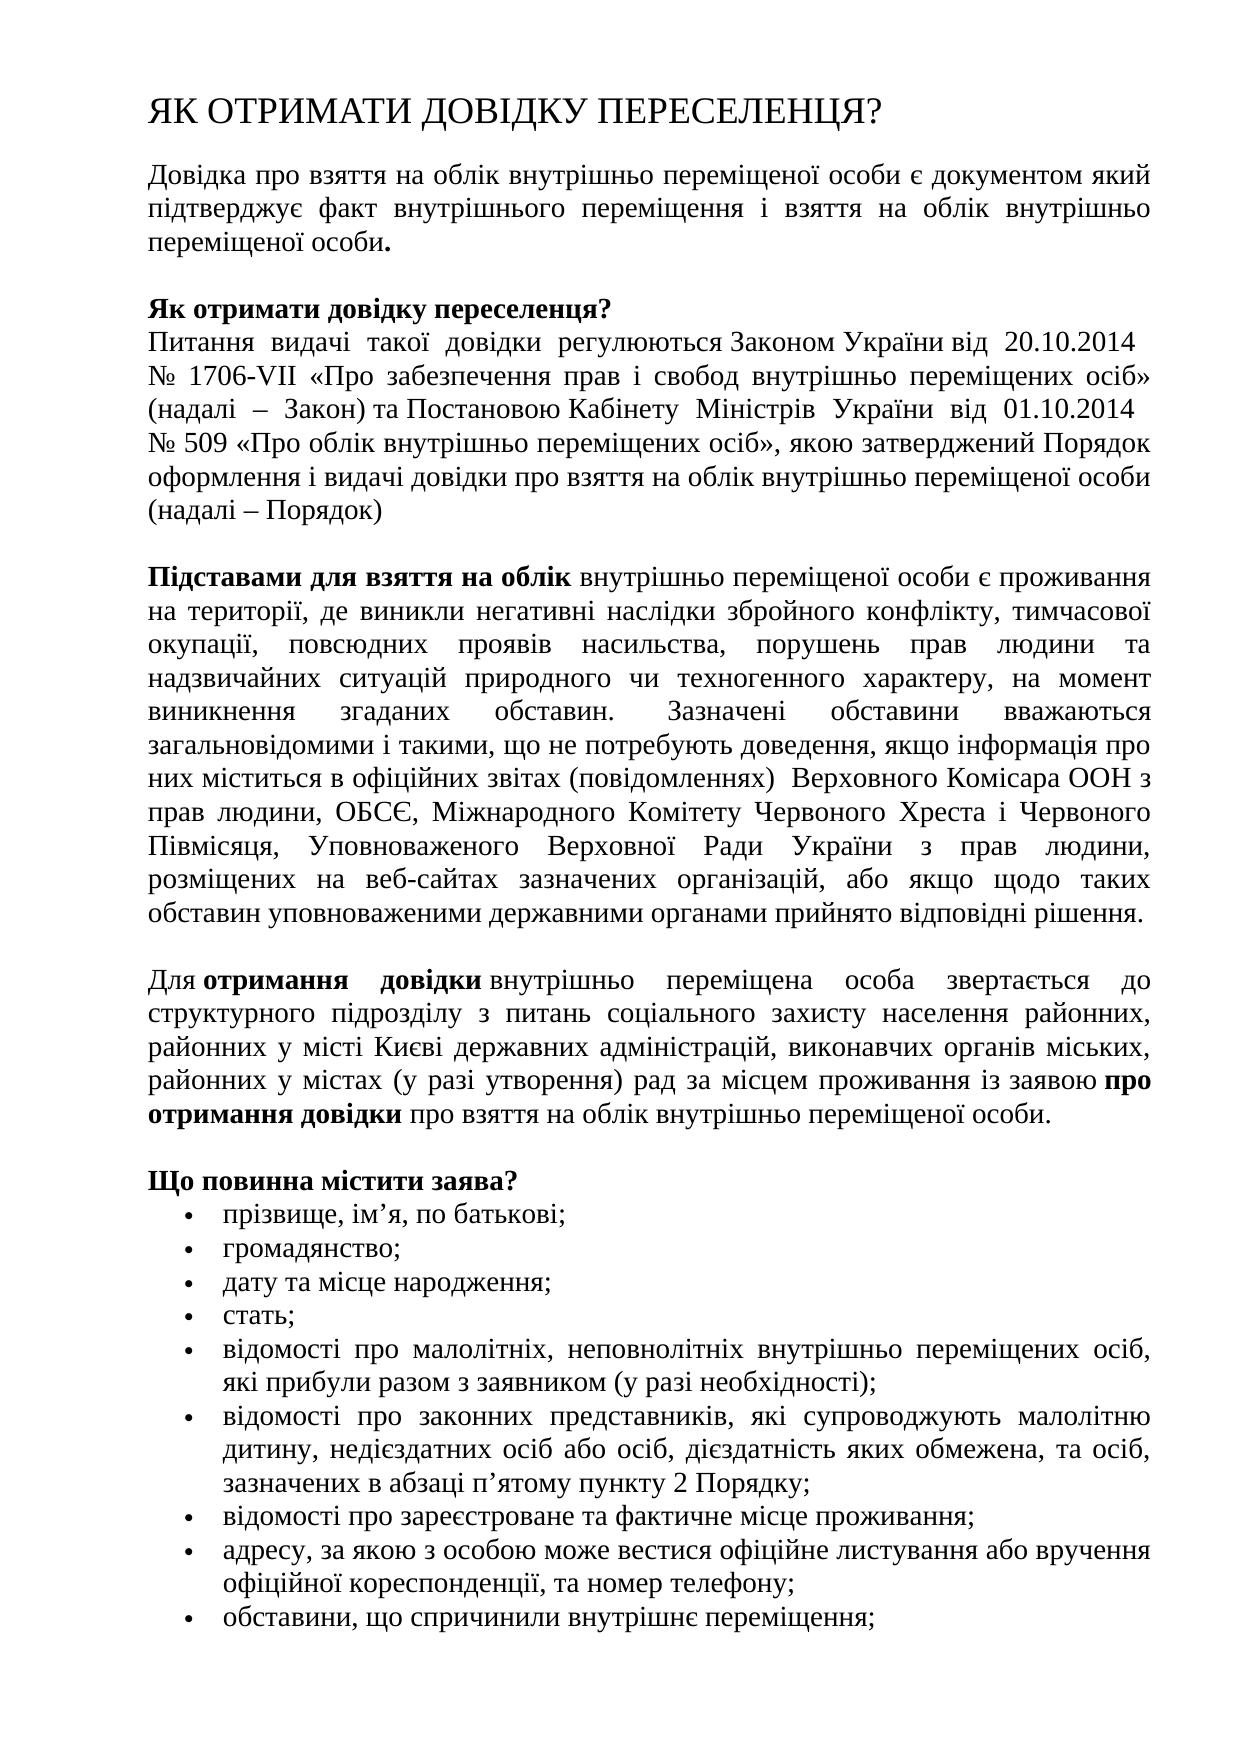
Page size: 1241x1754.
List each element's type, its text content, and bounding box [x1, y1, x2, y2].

text Що повинна містити заява? [148, 1163, 1152, 1197]
list відомості про малолітніх, неповнолітніх внутрішньо переміщених осіб, які прибули разом з заявником (у разі необхідності); [185, 1331, 1152, 1398]
text Як отримати довідку переселенця? [148, 291, 1152, 324]
list прізвище, ім’я, по батькові; [185, 1197, 1152, 1230]
list адресу, за якою з особою може вестися офіційне листування або вручення офіційної кореспонденції, та номер телефону; [185, 1532, 1152, 1599]
list стать; [185, 1297, 1152, 1331]
list відомості про зареєстроване та фактичне місце проживання; [185, 1498, 1152, 1532]
text Довідка про взяття на облік внутрішньо переміщеної особи є документом який підтверджує факт внутрішнього переміщення і взяття на облік внутрішньо переміщеної особи. [148, 157, 1152, 257]
text Підставами для взяття на облік внутрішньо переміщеної особи є проживання на території, де виникли негативні наслідки збройного конфлікту, тимчасової окупації, повсюдних проявів насильства, порушень прав людини та надзвичайних ситуацій природного чи техногенного характеру, на момент виникнення згаданих обставин. Зазначені обставини вважаються загальновідомими і такими, що не потребують доведення, якщо інформація про них міститься в офіційних звітах (повідомленнях) Верховного Комісара ООН з прав людини, ОБСЄ, Міжнародного Комітету Червоного Хреста і Червоного Півмісяця, Уповноваженого Верховної Ради України з прав людини, розміщених на веб-сайтах зазначених організацій, або якщо щодо таких обставин уповноваженими державними органами прийнято відповідні рішення. [148, 559, 1152, 928]
text ЯК ОТРИМАТИ ДОВІДКУ ПЕРЕСЕЛЕНЦЯ? [148, 88, 1152, 132]
text Питання видачі такої довідки регулюються Законом України від 20.10.2014 № 1706-VII «Про забезпечення прав і свобод внутрішньо переміщених осіб» (надалі – Закон) та Постановою Кабінету Міністрів України від 01.10.2014 № 509 «Про облік внутрішньо переміщених осіб», якою затверджений Порядок оформлення і видачі довідки про взяття на облік внутрішньо переміщеної особи (надалі – Порядок) [148, 324, 1152, 526]
text Для отримання довідки внутрішньо переміщена особа звертається до структурного підрозділу з питань соціального захисту населення районних, районних у місті Києві державних адміністрацій, виконавчих органів міських, районних у містах (у разі утворення) рад за місцем проживання із заявою про отримання довідки про взяття на облік внутрішньо переміщеної особи. [148, 962, 1152, 1129]
list відомості про законних представників, які супроводжують малолітню дитину, недієздатних осіб або осіб, дієздатність яких обмежена, та осіб, зазначених в абзаці п’ятому пункту 2 Порядку; [185, 1398, 1152, 1498]
list громадянство; [185, 1230, 1152, 1264]
list дату та місце народження; [185, 1264, 1152, 1297]
list обставини, що спричинили внутрішнє переміщення; [185, 1599, 1152, 1633]
